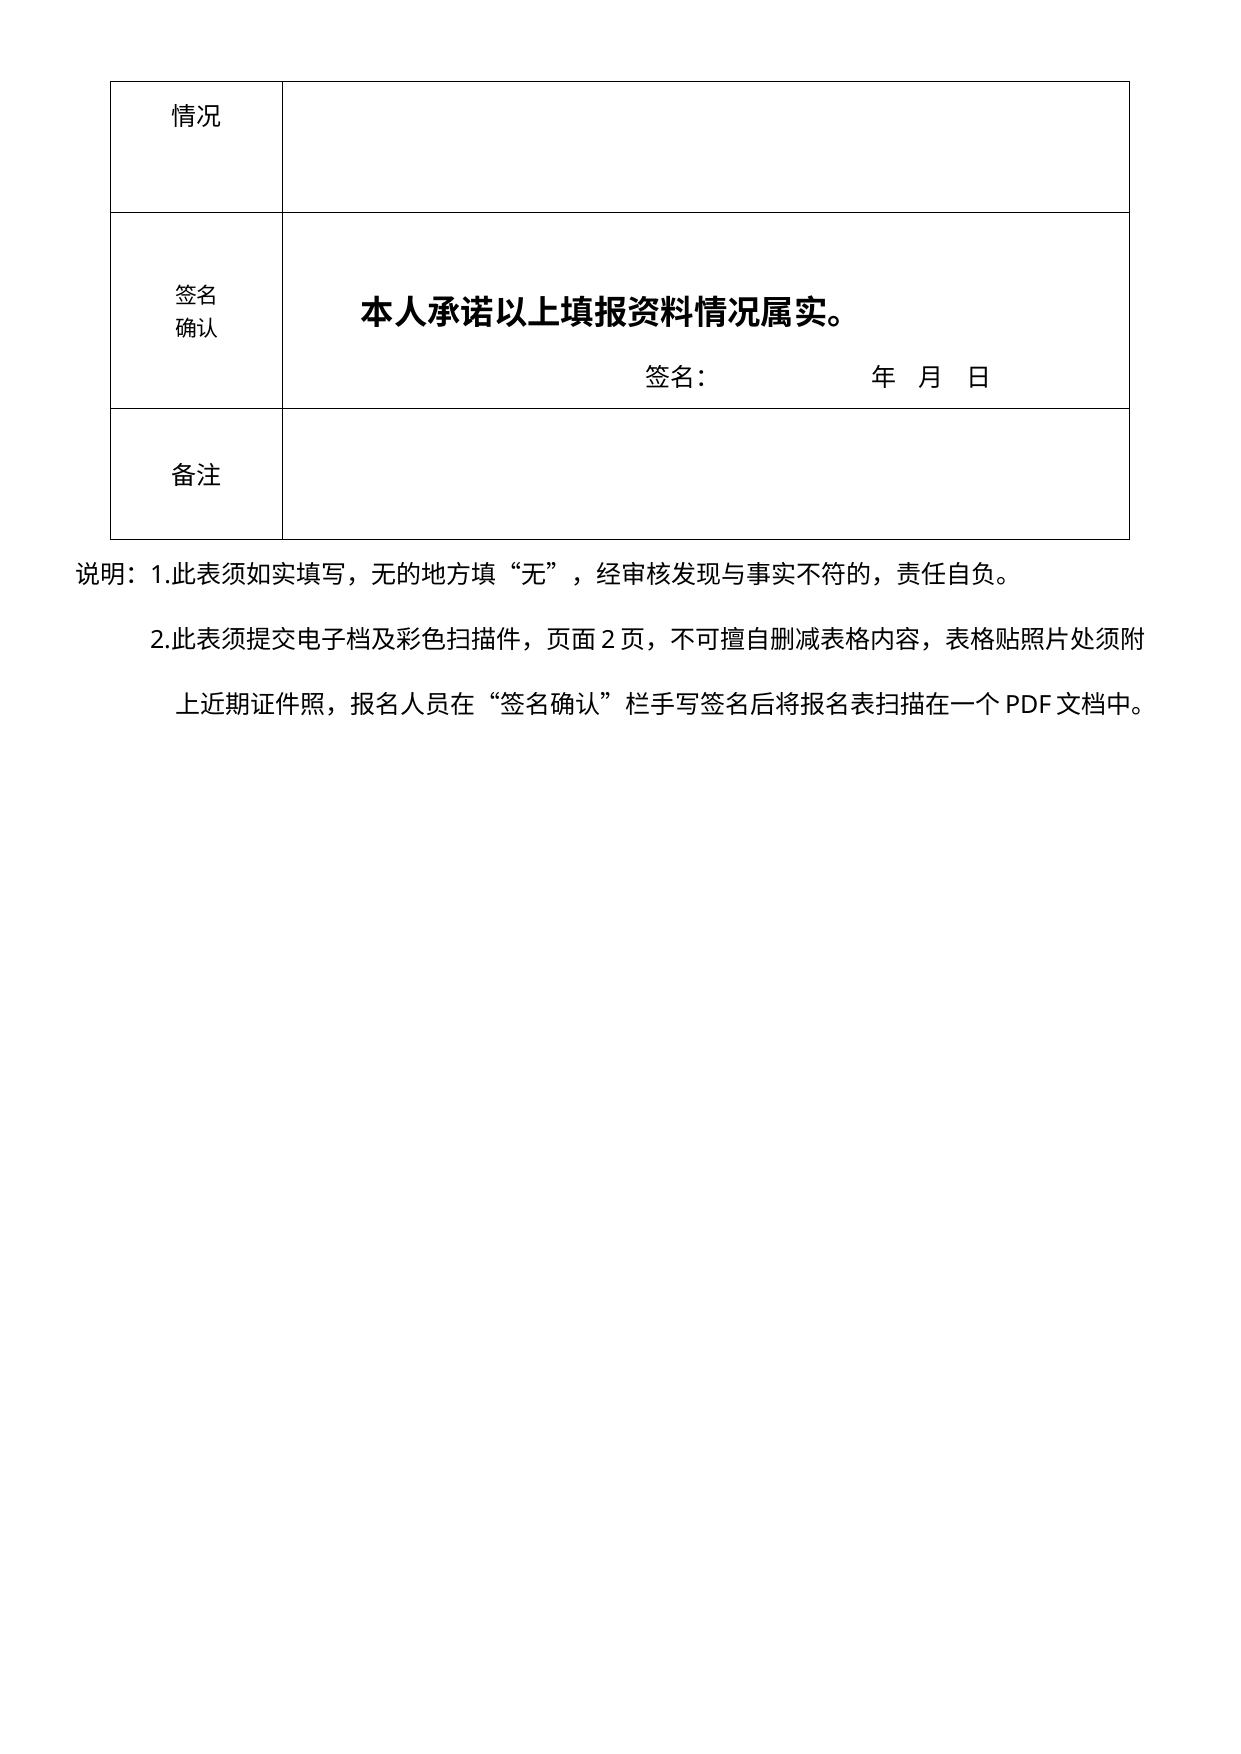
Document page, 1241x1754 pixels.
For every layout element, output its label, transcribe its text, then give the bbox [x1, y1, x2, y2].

table_cell 签名 确认 [111, 213, 282, 408]
table_cell [283, 409, 1129, 539]
table_cell 备注 [111, 409, 282, 539]
table_cell [283, 82, 1129, 212]
table_cell 本人承诺以上填报资料情况属实。 签名： 年 月 日 [283, 213, 1129, 408]
text 说明：1.此表须如实填写，无的地方填“无”，经审核发现与事实不符的，责任自负。 [75, 540, 1165, 605]
text 2.此表须提交电子档及彩色扫描件，页面2页，不可擅自删减表格内容，表格贴照片处须附上近期证件照，报名人员在“签名确认”栏手写签名后将报名表扫描在一个PDF文档中。 [150, 605, 1165, 735]
table_cell 奖惩 情况 [111, 82, 282, 212]
